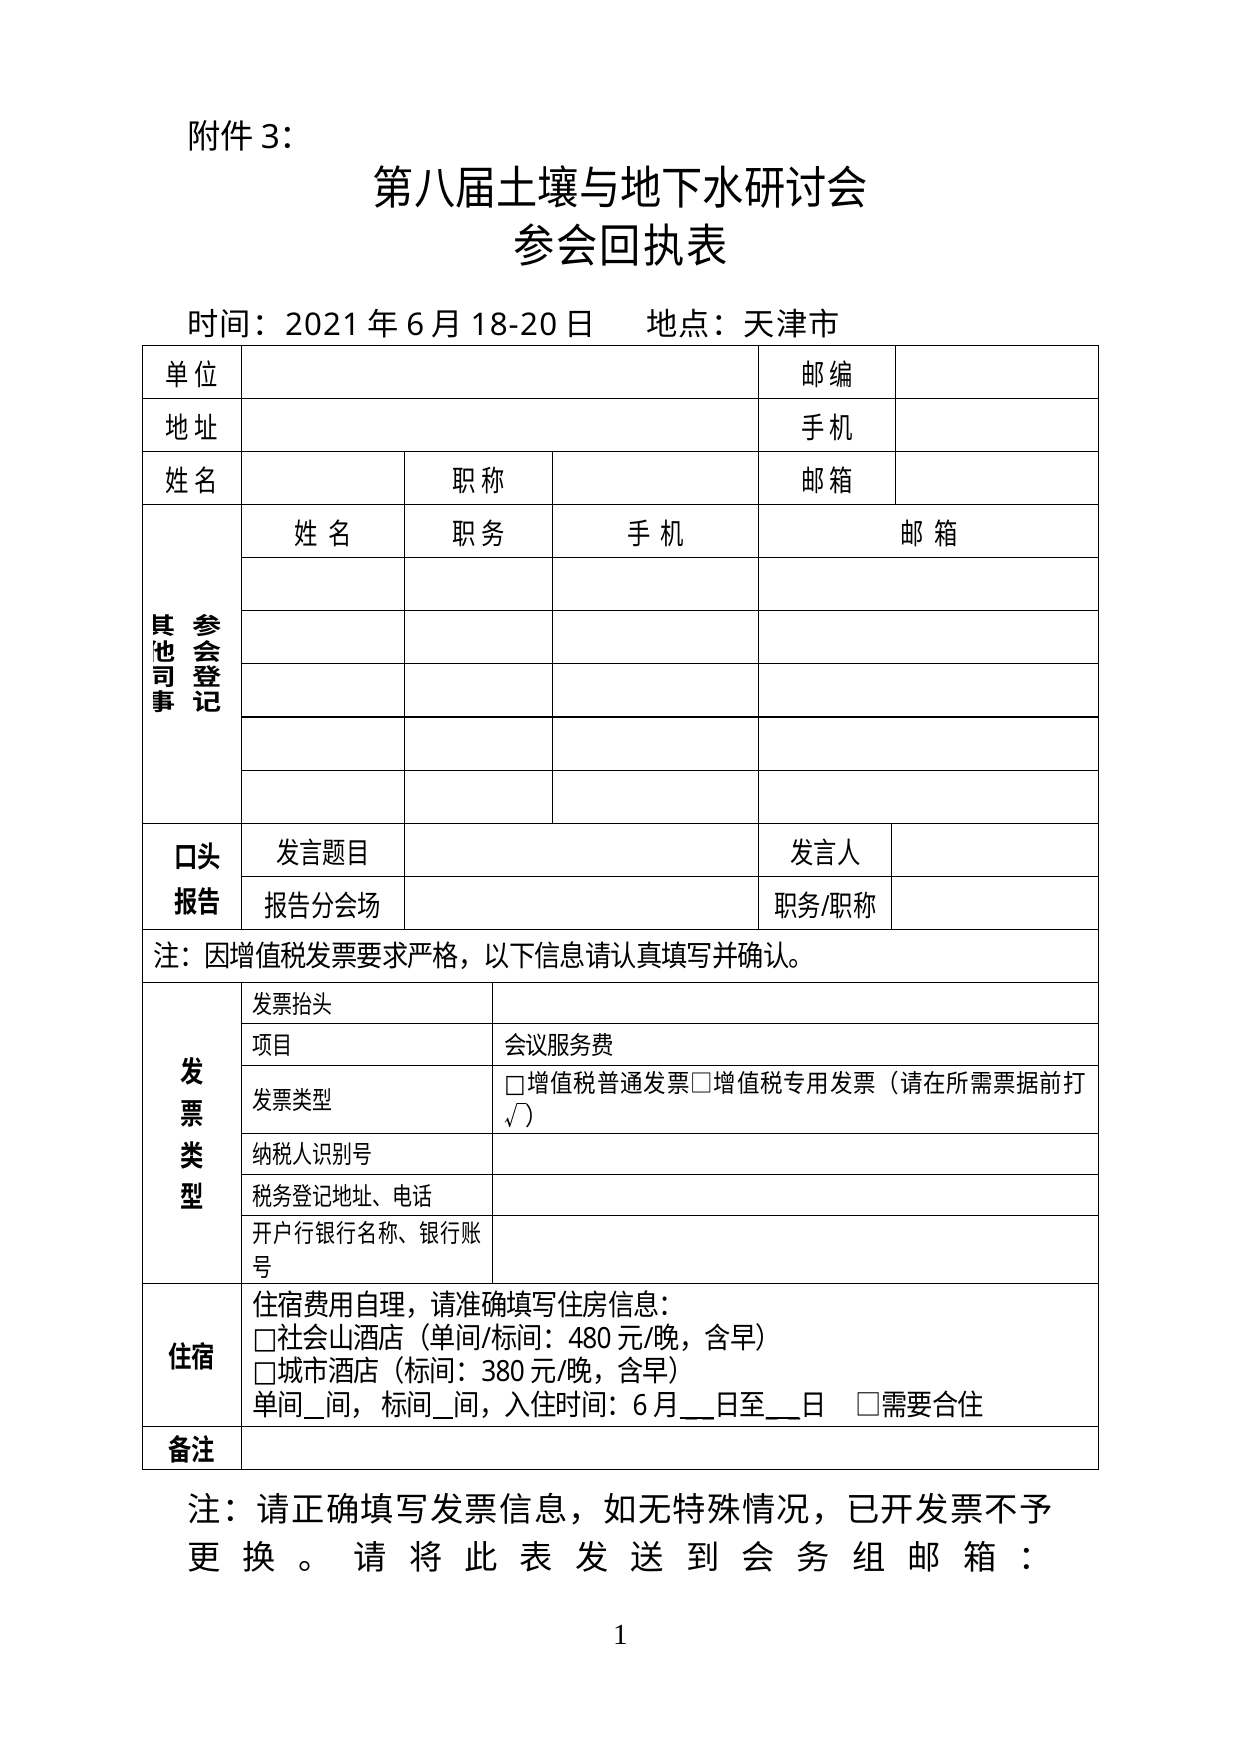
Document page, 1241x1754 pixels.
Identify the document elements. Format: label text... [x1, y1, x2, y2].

table_cell [892, 877, 1098, 929]
table_cell 发票类型 [242, 1066, 492, 1132]
table_cell [759, 718, 1098, 769]
table_cell [242, 664, 404, 716]
text 参会回执表 [187, 216, 1053, 274]
table_cell [405, 771, 552, 823]
table_header [896, 346, 1098, 398]
table_cell [493, 1216, 1098, 1283]
table_cell 手 机 [759, 399, 895, 451]
table_cell [405, 718, 552, 769]
table_cell 手 机 [553, 505, 758, 557]
table_cell 邮 箱 [759, 452, 895, 504]
table_cell 住宿费用自理，请准确填写住房信息： □社会山酒店（单间/标间：480元/晚，含早） □城市酒店（标间：380元/晚，含早） 单间 间， 标间 间，入住时间：6月 _ _日至_ _日 □需要合住 [242, 1284, 1098, 1426]
table_cell 职 称 [405, 452, 552, 504]
table_cell [553, 771, 758, 823]
table_cell [242, 452, 404, 504]
table_cell [759, 664, 1098, 716]
table_cell [553, 611, 758, 663]
table_cell [553, 664, 758, 716]
table_cell [405, 877, 758, 929]
table_cell [405, 824, 758, 876]
table_header [242, 346, 758, 398]
table_cell 开户行银行名称、银行账号 [242, 1216, 492, 1283]
table_cell 姓 名 [143, 452, 241, 504]
table_cell [896, 399, 1098, 451]
table_cell 纳税人识别号 [242, 1134, 492, 1174]
table_cell 会议服务费 [493, 1024, 1098, 1065]
table_cell □增值税普通发票□增值税专用发票（请在所需票据前打√） [493, 1066, 1098, 1132]
table_cell 发票抬头 [242, 983, 492, 1023]
table_cell [553, 558, 758, 610]
table_cell [892, 824, 1098, 876]
table_cell 发 票 类 型 [143, 983, 241, 1283]
table_cell [896, 452, 1098, 504]
table_cell 项目 [242, 1024, 492, 1065]
table_cell [405, 558, 552, 610]
table_cell [242, 771, 404, 823]
table_cell 邮 箱 [759, 505, 1098, 557]
table_cell 姓 名 [242, 505, 404, 557]
table_cell 参会登记 其他同事 [143, 505, 241, 823]
table_cell [405, 611, 552, 663]
table_cell 职务/职称 [759, 877, 891, 929]
table_cell [759, 558, 1098, 610]
table_cell 职 务 [405, 505, 552, 557]
table_cell [493, 1134, 1098, 1174]
text 第八届土壤与地下水研讨会 [187, 157, 1053, 216]
table_cell [493, 983, 1098, 1023]
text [187, 1483, 1053, 1579]
table_cell [493, 1175, 1098, 1215]
table_cell 报告分会场 [242, 877, 404, 929]
table_cell 地 址 [143, 399, 241, 451]
table_cell 发言人 [759, 824, 891, 876]
table_cell 发言题目 [242, 824, 404, 876]
table_cell [242, 1427, 1098, 1469]
table_cell [759, 771, 1098, 823]
table_header 单 位 [143, 346, 241, 398]
table_header 邮 编 [759, 346, 895, 398]
text 时间：2021年6月18-20日 地点：天津市 [187, 299, 1053, 344]
table_cell 注：因增值税发票要求严格，以下信息请认真填写并确认。 [143, 930, 1098, 982]
text 附件3： [187, 114, 1053, 157]
table_cell [242, 399, 758, 451]
table_cell [553, 452, 758, 504]
table_cell 备注 [143, 1427, 241, 1469]
table_cell 税务登记地址、电话 [242, 1175, 492, 1215]
table_cell 口头报告 [143, 824, 241, 929]
table_cell 住宿 [143, 1284, 241, 1426]
table_cell [553, 718, 758, 769]
table_cell [242, 558, 404, 610]
table_cell [242, 718, 404, 769]
table_cell [759, 611, 1098, 663]
table_cell [242, 611, 404, 663]
table_cell [405, 664, 552, 716]
